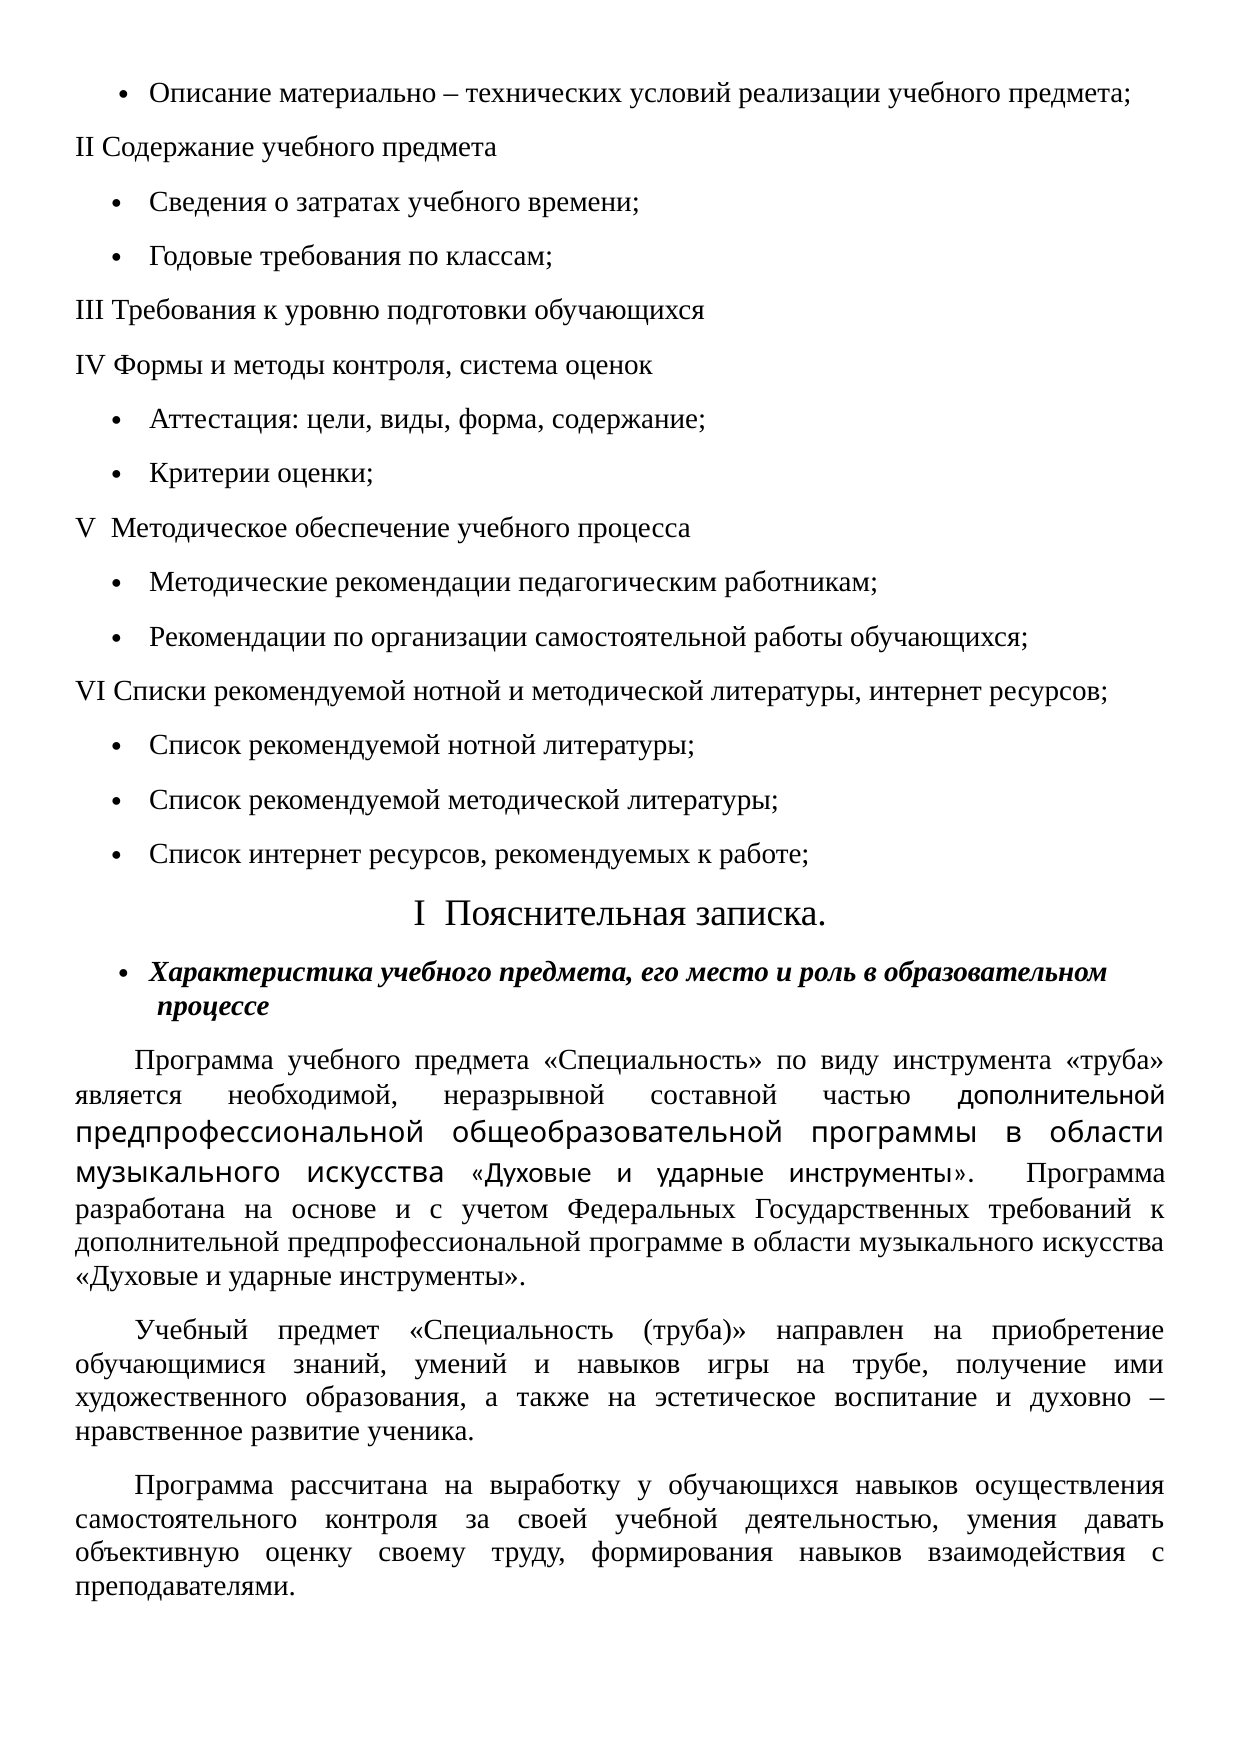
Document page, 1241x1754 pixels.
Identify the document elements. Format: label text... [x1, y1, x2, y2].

text I Пояснительная записка. [75, 891, 1165, 934]
text Программа учебного предмета «Специальность» по виду инструмента «труба» является необходимой, неразрывной составной частью дополнительной предпрофессиональной общеобразовательной программы в области музыкального искусства «Духовые и ударные инструменты». Программа разработана на основе и с учетом Федеральных Государственных требований к дополнительной предпрофессиональной программе в области музыкального искусства «Духовые и ударные инструменты». [75, 1042, 1165, 1292]
list Характеристика учебного предмета, его место и роль в образовательном процессе [119, 954, 1165, 1022]
list Критерии оценки; [112, 456, 1165, 489]
text III Требования к уровню подготовки обучающихся [75, 292, 1165, 326]
text IV Формы и методы контроля, система оценок [75, 347, 1165, 380]
list Список рекомендуемой методической литературы; [112, 782, 1165, 815]
list Годовые требования по классам; [112, 238, 1165, 272]
list Рекомендации по организации самостоятельной работы обучающихся; [112, 619, 1165, 652]
text Учебный предмет «Специальность (труба)» направлен на приобретение обучающимися знаний, умений и навыков игры на трубе, получение ими художественного образования, а также на эстетическое воспитание и духовно – нравственное развитие ученика. [75, 1312, 1165, 1447]
text VI Списки рекомендуемой нотной и методической литературы, интернет ресурсов; [75, 673, 1165, 707]
list Список рекомендуемой нотной литературы; [112, 727, 1165, 761]
text Программа рассчитана на выработку у обучающихся навыков осуществления самостоятельного контроля за своей учебной деятельностью, умения давать объективную оценку своему труду, формирования навыков взаимодействия с преподавателями. [75, 1467, 1165, 1602]
list Сведения о затратах учебного времени; [112, 184, 1165, 217]
list Описание материально – технических условий реализации учебного предмета; [119, 75, 1165, 108]
text II Содержание учебного предмета [75, 129, 1165, 163]
list Методические рекомендации педагогическим работникам; [112, 564, 1165, 598]
text V Методическое обеспечение учебного процесса [75, 510, 1165, 543]
list Список интернет ресурсов, рекомендуемых к работе; [112, 836, 1165, 870]
list Аттестация: цели, виды, форма, содержание; [112, 401, 1165, 435]
